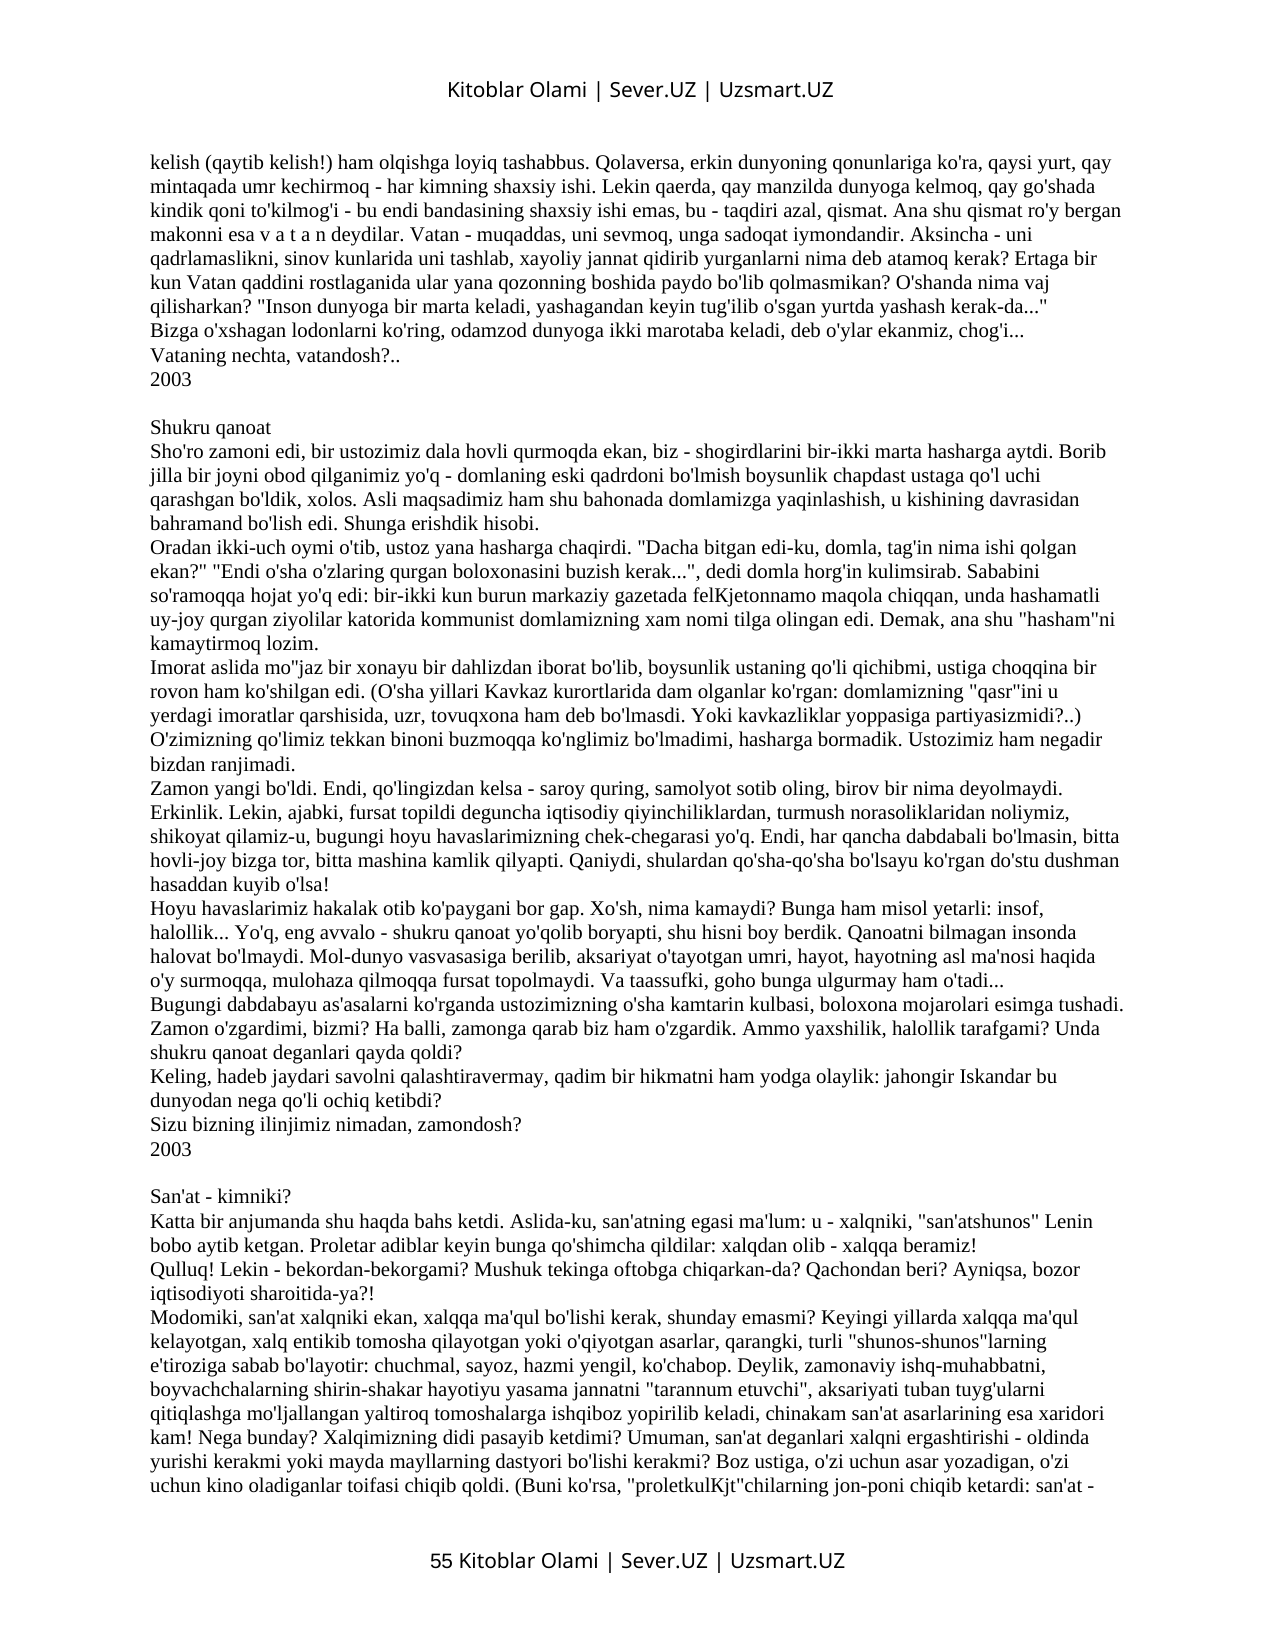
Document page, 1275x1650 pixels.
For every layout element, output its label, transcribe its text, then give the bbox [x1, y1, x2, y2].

text Qulluq! Lekin - bekordan-bekorgami? Mushuk tekinga oftobga chiqarkan-da? Qachondan beri? Ayniqsa, bozor iqtisodiyoti sharoitida-ya?! [150, 1257, 1125, 1305]
text Shukru qanoat [150, 414, 1125, 439]
text Bugungi dabdabayu as'asalarni ko'rganda ustozimizning o'sha kamtarin kulbasi, boloxona mojarolari esimga tushadi. Zamon o'zgardimi, bizmi? Ha balli, zamonga qarab biz ham o'zgardik. Ammo yaxshilik, halollik tarafgami? Unda shukru qanoat deganlari qayda qoldi? [150, 992, 1125, 1064]
text Imorat aslida mo''jaz bir xonayu bir dahlizdan iborat bo'lib, boysunlik ustaning qo'li qichibmi, ustiga choqqina bir rovon ham ko'shilgan edi. (O'sha yillari Kavkaz kurortlarida dam olganlar ko'rgan: domlamizning "qasr"ini u yerdagi imoratlar qarshisida, uzr, tovuqxona ham deb bo'lmasdi. Yoki kavkazliklar yoppasiga partiyasizmidi?..) [150, 655, 1125, 727]
text 2003 [150, 367, 1125, 391]
text San'at - kimniki? [150, 1184, 1125, 1208]
text Hoyu havaslarimiz hakalak otib ko'paygani bor gap. Xo'sh, nima kamaydi? Bunga ham misol yetarli: insof, halollik... Yo'q, eng avvalo - shukru qanoat yo'qolib boryapti, shu hisni boy berdik. Qanoatni bilmagan insonda halovat bo'lmaydi. Mol-dunyo vasvasasiga berilib, aksariyat o'tayotgan umri, hayot, hayotning asl ma'nosi haqida o'y surmoqqa, mulohaza qilmoqqa fursat topolmaydi. Va taassufki, goho bunga ulgurmay ham o'tadi... [150, 896, 1125, 992]
text Zamon yangi bo'ldi. Endi, qo'lingizdan kelsa - saroy quring, samolyot sotib oling, birov bir nima deyolmaydi. Erkinlik. Lekin, ajabki, fursat topildi deguncha iqtisodiy qiyinchiliklardan, turmush norasoliklaridan noliymiz, shikoyat qilamiz-u, bugungi hoyu havaslarimizning chek-chegarasi yo'q. Endi, har qancha dabdabali bo'lmasin, bitta hovli-joy bizga tor, bitta mashina kamlik qilyapti. Qaniydi, shulardan qo'sha-qo'sha bo'lsayu ko'rgan do'stu dushman hasaddan kuyib o'lsa! [150, 776, 1125, 896]
text O'zimizning qo'limiz tekkan binoni buzmoqqa ko'nglimiz bo'lmadimi, hasharga bormadik. Ustozimiz ham negadir bizdan ranjimadi. [150, 727, 1125, 776]
text Sho'ro zamoni edi, bir ustozimiz dala hovli qurmoqda ekan, biz - shogirdlarini bir-ikki marta hasharga aytdi. Borib jilla bir joyni obod qilganimiz yo'q - domlaning eski qadrdoni bo'lmish boysunlik chapdast ustaga qo'l uchi qarashgan bo'ldik, xolos. Asli maqsadimiz ham shu bahonada domlamizga yaqinlashish, u kishining davrasidan bahramand bo'lish edi. Shunga erishdik hisobi. [150, 439, 1125, 535]
text Bizga o'xshagan lodonlarni ko'ring, odamzod dunyoga ikki marotaba keladi, deb o'ylar ekanmiz, chog'i... [150, 318, 1125, 342]
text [150, 150, 1125, 318]
text Sizu bizning ilinjimiz nimadan, zamondosh? [150, 1112, 1125, 1136]
text Oradan ikki-uch oymi o'tib, ustoz yana hasharga chaqirdi. "Dacha bitgan edi-ku, domla, tag'in nima ishi qolgan ekan?" "Endi o'sha o'zlaring qurgan boloxonasini buzish kerak...", dedi domla horg'in kulimsirab. Sababini so'ramoqqa hojat yo'q edi: bir-ikki kun burun markaziy gazetada felКјetonnamo maqola chiqqan, unda hashamatli uy-joy qurgan ziyolilar katorida kommunist domlamizning xam nomi tilga olingan edi. Demak, ana shu "hasham"ni kamaytirmoq lozim. [150, 535, 1125, 655]
text 2003 [150, 1136, 1125, 1161]
text Keling, hadeb jaydari savolni qalashtiravermay, qadim bir hikmatni ham yodga olaylik: jahongir Iskandar bu dunyodan nega qo'li ochiq ketibdi? [150, 1064, 1125, 1112]
text Vataning nechta, vatandosh?.. [150, 342, 1125, 367]
text Katta bir anjumanda shu haqda bahs ketdi. Aslida-ku, san'atning egasi ma'lum: u - xalqniki, "san'atshunos" Lenin bobo aytib ketgan. Proletar adiblar keyin bunga qo'shimcha qildilar: xalqdan olib - xalqqa beramiz! [150, 1208, 1125, 1257]
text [150, 1305, 1125, 1497]
